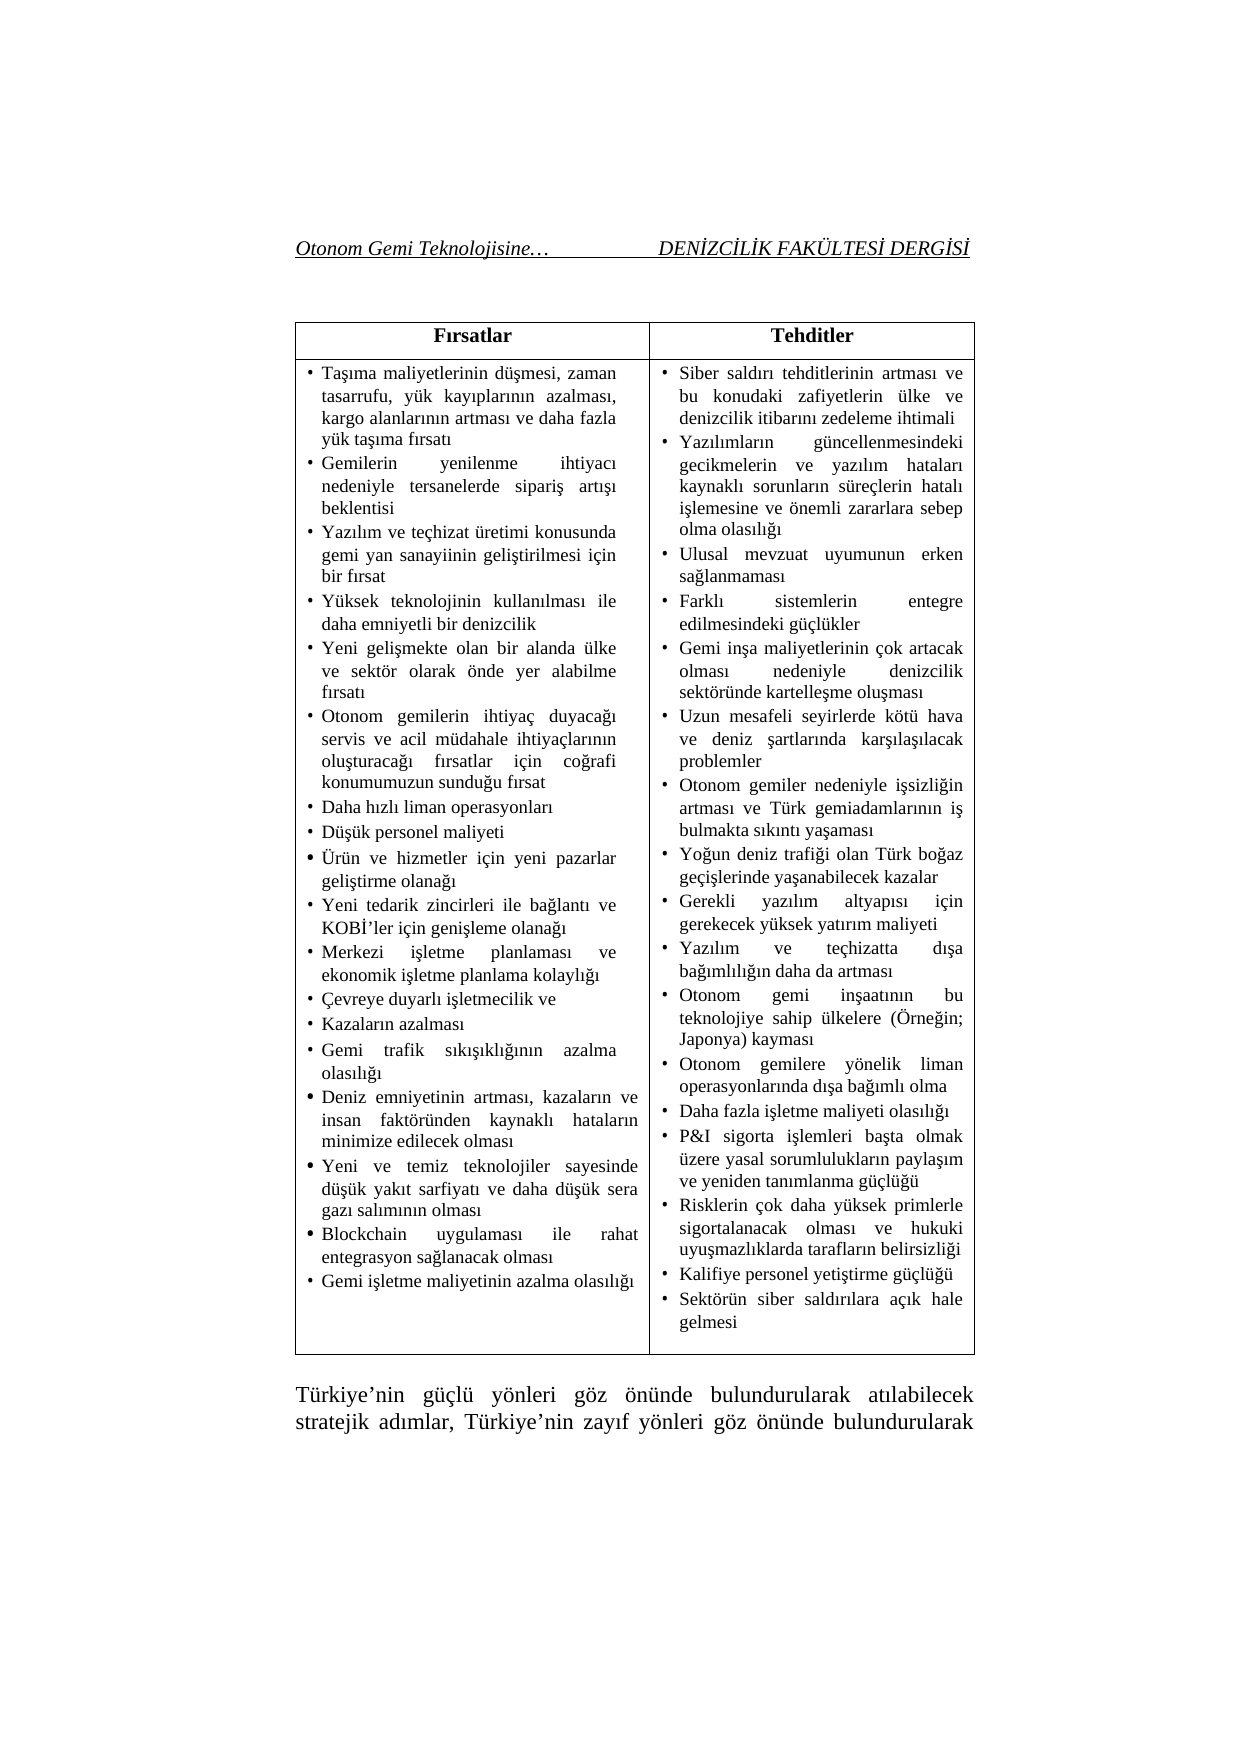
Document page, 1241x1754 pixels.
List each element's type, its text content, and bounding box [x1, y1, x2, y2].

table_cell Siber saldırı tehditlerinin artması ve bu konudaki zafiyetlerin ülke ve denizcilik itibarını zedeleme ihtimali Yazılımların güncellenmesindeki gecikmelerin ve yazılım hataları kaynaklı sorunların süreçlerin hatalı işlemesine ve önemli zararlara sebep olma olasılığı Ulusal mevzuat uyumunun erken sağlanmaması Farklı sistemlerin entegre edilmesindeki güçlükler Gemi inşa maliyetlerinin çok artacak olması nedeniyle denizcilik sektöründe kartelleşme oluşması Uzun mesafeli seyirlerde kötü hava ve deniz şartlarında karşılaşılacak problemler Otonom gemiler nedeniyle işsizliğin artması ve Türk gemiadamlarının iş bulmakta sıkıntı yaşaması Yoğun deniz trafiği olan Türk boğaz geçişlerinde yaşanabilecek kazalar Gerekli yazılım altyapısı için gerekecek yüksek yatırım maliyeti Yazılım ve teçhizatta dışa bağımlılığın daha da artması Otonom gemi inşaatının bu teknolojiye sahip ülkelere (Örneğin; Japonya) kayması Otonom gemilere yönelik liman operasyonlarında dışa bağımlı olma Daha fazla işletme maliyeti olasılığı P&I sigorta işlemleri başta olmak üzere yasal sorumlulukların paylaşım ve yeniden tanımlanma güçlüğü Risklerin çok daha yüksek primlerle sigortalanacak olması ve hukuki uyuşmazlıklarda tarafların belirsizliği Kalifiye personel yetiştirme güçlüğü Sektörün siber saldırılara açık hale gelmesi [650, 360, 974, 1354]
table_cell Taşıma maliyetlerinin düşmesi, zaman tasarrufu, yük kayıplarının azalması, kargo alanlarının artması ve daha fazla yük taşıma fırsatı Gemilerin yenilenme ihtiyacı nedeniyle tersanelerde sipariş artışı beklentisi Yazılım ve teçhizat üretimi konusunda gemi yan sanayiinin geliştirilmesi için bir fırsat Yüksek teknolojinin kullanılması ile daha emniyetli bir denizcilik Yeni gelişmekte olan bir alanda ülke ve sektör olarak önde yer alabilme fırsatı Otonom gemilerin ihtiyaç duyacağı servis ve acil müdahale ihtiyaçlarının oluşturacağı fırsatlar için coğrafi konumumuzun sunduğu fırsat Daha hızlı liman operasyonları Düşük personel maliyeti Ürün ve hizmetler için yeni pazarlar geliştirme olanağı Yeni tedarik zincirleri ile bağlantı ve KOBİ’ler için genişleme olanağı Merkezi işletme planlaması ve ekonomik işletme planlama kolaylığı Çevreye duyarlı işletmecilik ve Kazaların azalması Gemi trafik sıkışıklığının azalma olasılığı Deniz emniyetinin artması, kazaların ve insan faktöründen kaynaklı hataların minimize edilecek olması Yeni ve temiz teknolojiler sayesinde düşük yakıt sarfiyatı ve daha düşük sera gazı salımının olması Blockchain uygulaması ile rahat entegrasyon sağlanacak olması Gemi işletme maliyetinin azalma olasılığı [296, 360, 649, 1354]
table_header Tehditler [650, 323, 974, 358]
table_header Fırsatlar [296, 323, 649, 358]
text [295, 1381, 974, 1434]
